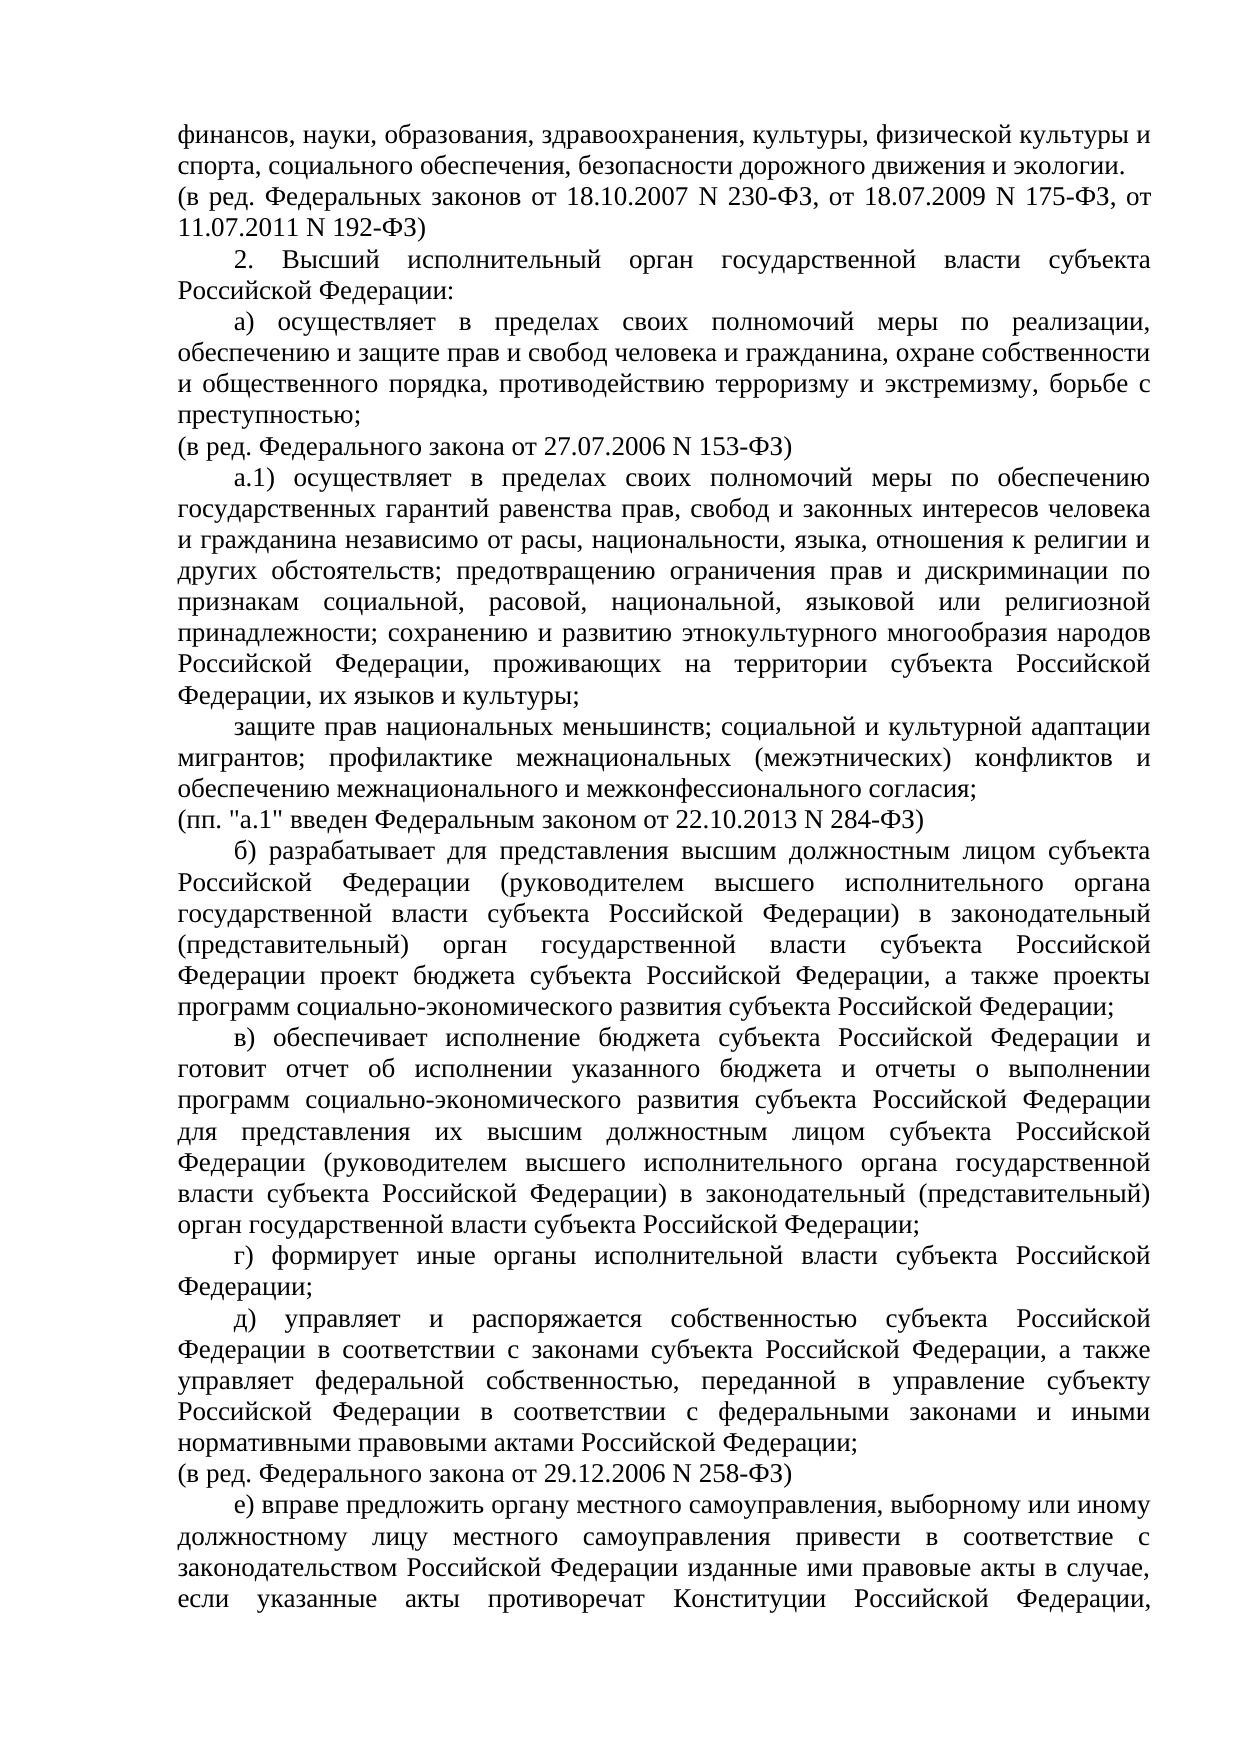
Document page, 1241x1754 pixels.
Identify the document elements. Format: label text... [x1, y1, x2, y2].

text а) осуществляет в пределах своих полномочий меры по реализации, обеспечению и защите прав и свобод человека и гражданина, охране собственности и общественного порядка, противодействию терроризму и экстремизму, борьбе с преступностью; [177, 305, 1152, 429]
text а.1) осуществляет в пределах своих полномочий меры по обеспечению государственных гарантий равенства прав, свобод и законных интересов человека и гражданина независимо от расы, национальности, языка, отношения к религии и других обстоятельств; предотвращению ограничения прав и дискриминации по признакам социальной, расовой, национальной, языковой или религиозной принадлежности; сохранению и развитию этнокультурного многообразия народов Российской Федерации, проживающих на территории субъекта Российской Федерации, их языков и культуры; [177, 461, 1152, 710]
text д) управляет и распоряжается собственностью субъекта Российской Федерации в соответствии с законами субъекта Российской Федерации, а также управляет федеральной собственностью, переданной в управление субъекту Российской Федерации в соответствии с федеральными законами и иными нормативными правовыми актами Российской Федерации; [177, 1302, 1152, 1457]
text б) разрабатывает для представления высшим должностным лицом субъекта Российской Федерации (руководителем высшего исполнительного органа государственной власти субъекта Российской Федерации) в законодательный (представительный) орган государственной власти субъекта Российской Федерации проект бюджета субъекта Российской Федерации, а также проекты программ социально-экономического развития субъекта Российской Федерации; [177, 834, 1152, 1021]
text 2. Высший исполнительный орган государственной власти субъекта Российской Федерации: [177, 243, 1152, 305]
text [177, 118, 1152, 180]
text (в ред. Федеральных законов от 18.10.2007 N 230-ФЗ, от 18.07.2009 N 175-ФЗ, от 11.07.2011 N 192-ФЗ) [177, 180, 1152, 243]
text (пп. "а.1" введен Федеральным законом от 22.10.2013 N 284-ФЗ) [177, 803, 1152, 834]
text (в ред. Федерального закона от 29.12.2006 N 258-ФЗ) [177, 1457, 1152, 1488]
text в) обеспечивает исполнение бюджета субъекта Российской Федерации и готовит отчет об исполнении указанного бюджета и отчеты о выполнении программ социально-экономического развития субъекта Российской Федерации для представления их высшим должностным лицом субъекта Российской Федерации (руководителем высшего исполнительного органа государственной власти субъекта Российской Федерации) в законодательный (представительный) орган государственной власти субъекта Российской Федерации; [177, 1021, 1152, 1239]
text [177, 1488, 1152, 1613]
text защите прав национальных меньшинств; социальной и культурной адаптации мигрантов; профилактике межнациональных (межэтнических) конфликтов и обеспечению межнационального и межконфессионального согласия; [177, 710, 1152, 803]
text (в ред. Федерального закона от 27.07.2006 N 153-ФЗ) [177, 429, 1152, 461]
text г) формирует иные органы исполнительной власти субъекта Российской Федерации; [177, 1239, 1152, 1302]
